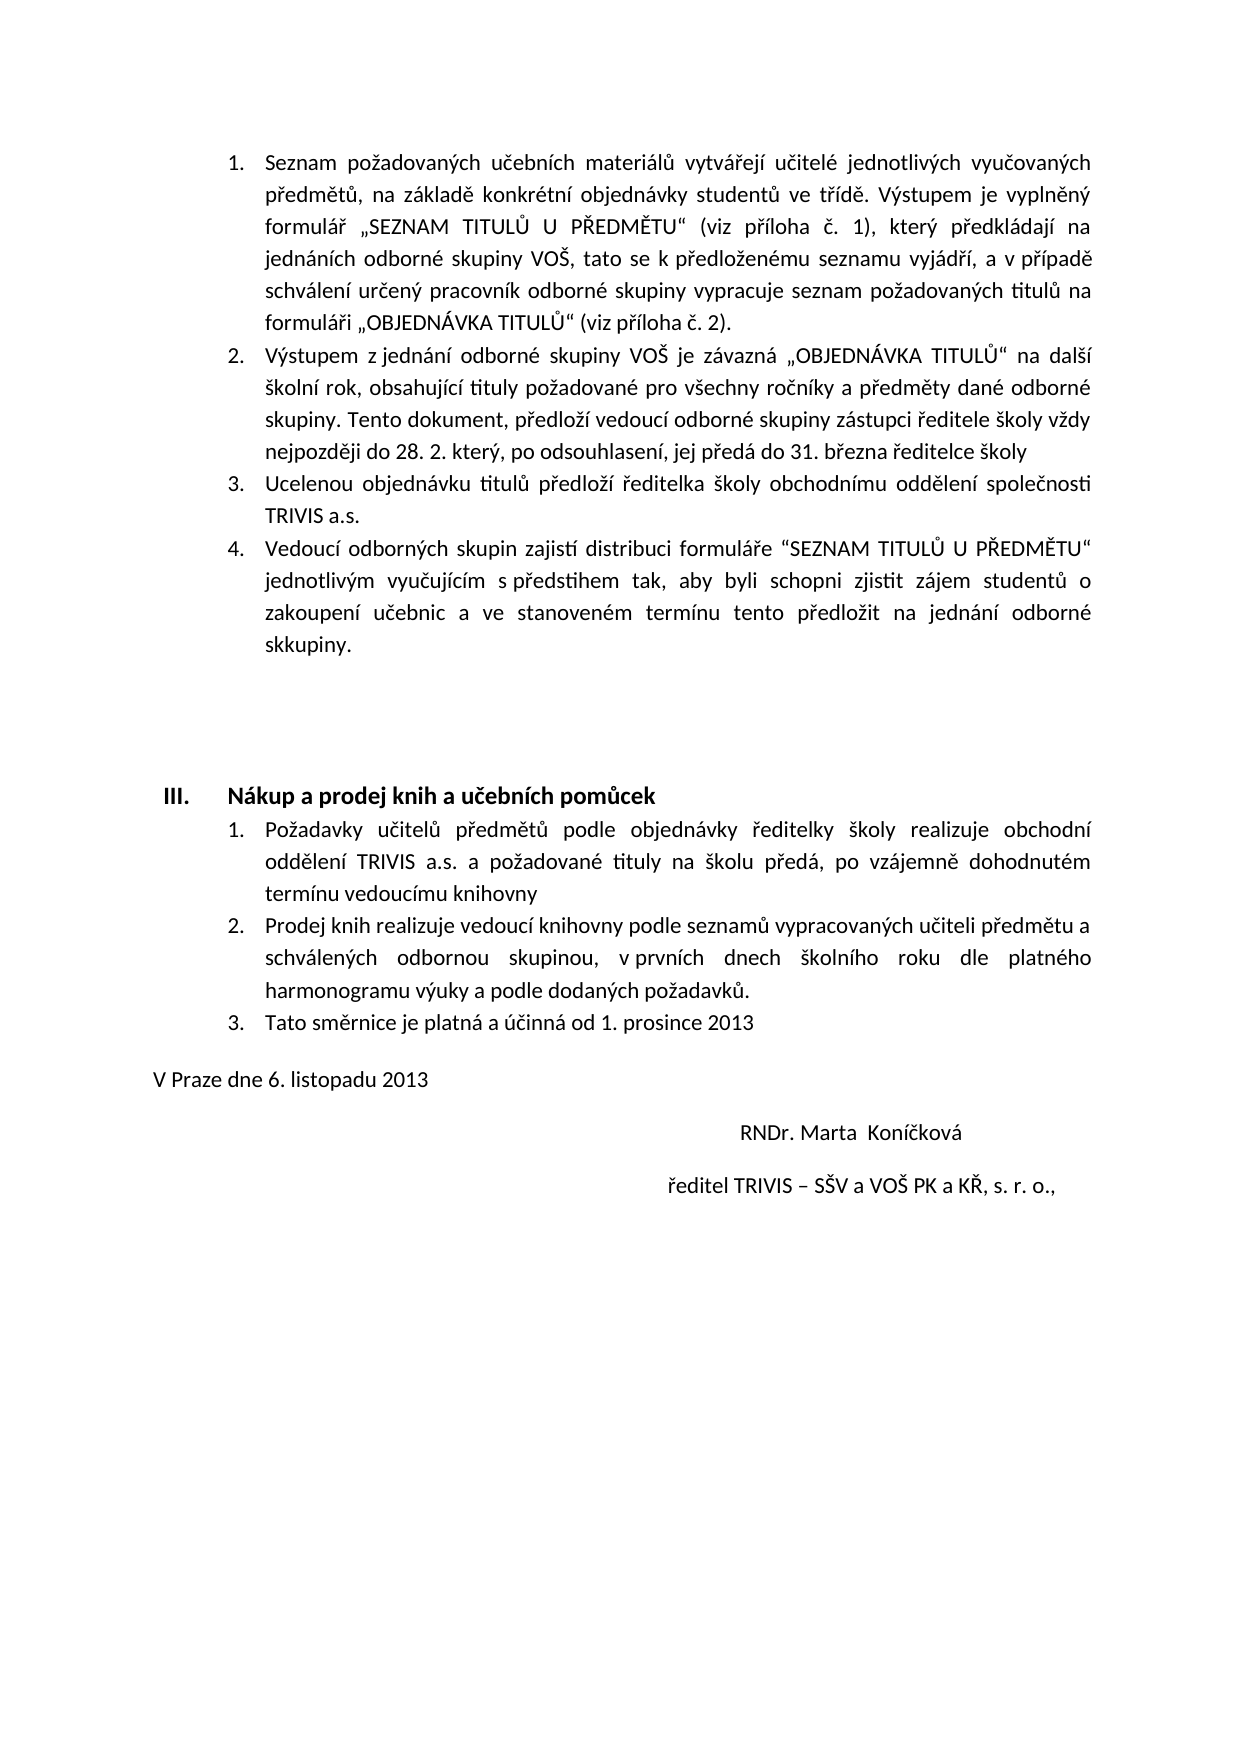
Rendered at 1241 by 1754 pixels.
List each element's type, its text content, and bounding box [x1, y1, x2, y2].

list Ucelenou objednávku titulů předloží ředitelka školy obchodnímu oddělení společnosti TRIVIS a.s. [227, 469, 1093, 530]
text RNDr. Marta Koníčková [148, 1118, 1093, 1146]
list Nákup a prodej knih a učebních pomůcek [190, 780, 1093, 810]
list Tato směrnice je platná a účinná od 1. prosince 2013 [227, 1008, 1093, 1036]
list Výstupem z jednání odborné skupiny VOŠ je závazná „OBJEDNÁVKA TITULŮ“ na další školní rok, obsahující tituly požadované pro všechny ročníky a předměty dané odborné skupiny. Tento dokument, předloží vedoucí odborné skupiny zástupci ředitele školy vždy nejpozději do 28. 2. který, po odsouhlasení, jej předá do 31. března ředitelce školy [227, 341, 1093, 465]
text V Praze dne 6. listopadu 2013 [148, 1065, 1093, 1093]
text ředitel TRIVIS – SŠV a VOŠ PK a KŘ, s. r. o., [148, 1171, 1093, 1199]
list Prodej knih realizuje vedoucí knihovny podle seznamů vypracovaných učiteli předmětu a schválených odbornou skupinou, v prvních dnech školního roku dle platného harmonogramu výuky a podle dodaných požadavků. [227, 911, 1093, 1004]
list Vedoucí odborných skupin zajistí distribuci formuláře “SEZNAM TITULŮ U PŘEDMĚTU“ jednotlivým vyučujícím s předstihem tak, aby byli schopni zjistit zájem studentů o zakoupení učebnic a ve stanoveném termínu tento předložit na jednání odborné skkupiny. [227, 534, 1093, 658]
list Seznam požadovaných učebních materiálů vytvářejí učitelé jednotlivých vyučovaných předmětů, na základě konkrétní objednávky studentů ve třídě. Výstupem je vyplněný formulář „SEZNAM TITULŮ U PŘEDMĚTU“ (viz příloha č. 1), který předkládají na jednáních odborné skupiny VOŠ, tato se k předloženému seznamu vyjádří, a v případě schválení určený pracovník odborné skupiny vypracuje seznam požadovaných titulů na formuláři „OBJEDNÁVKA TITULŮ“ (viz příloha č. 2). [227, 148, 1093, 337]
list Požadavky učitelů předmětů podle objednávky ředitelky školy realizuje obchodní oddělení TRIVIS a.s. a požadované tituly na školu předá, po vzájemně dohodnutém termínu vedoucímu knihovny [227, 815, 1093, 907]
